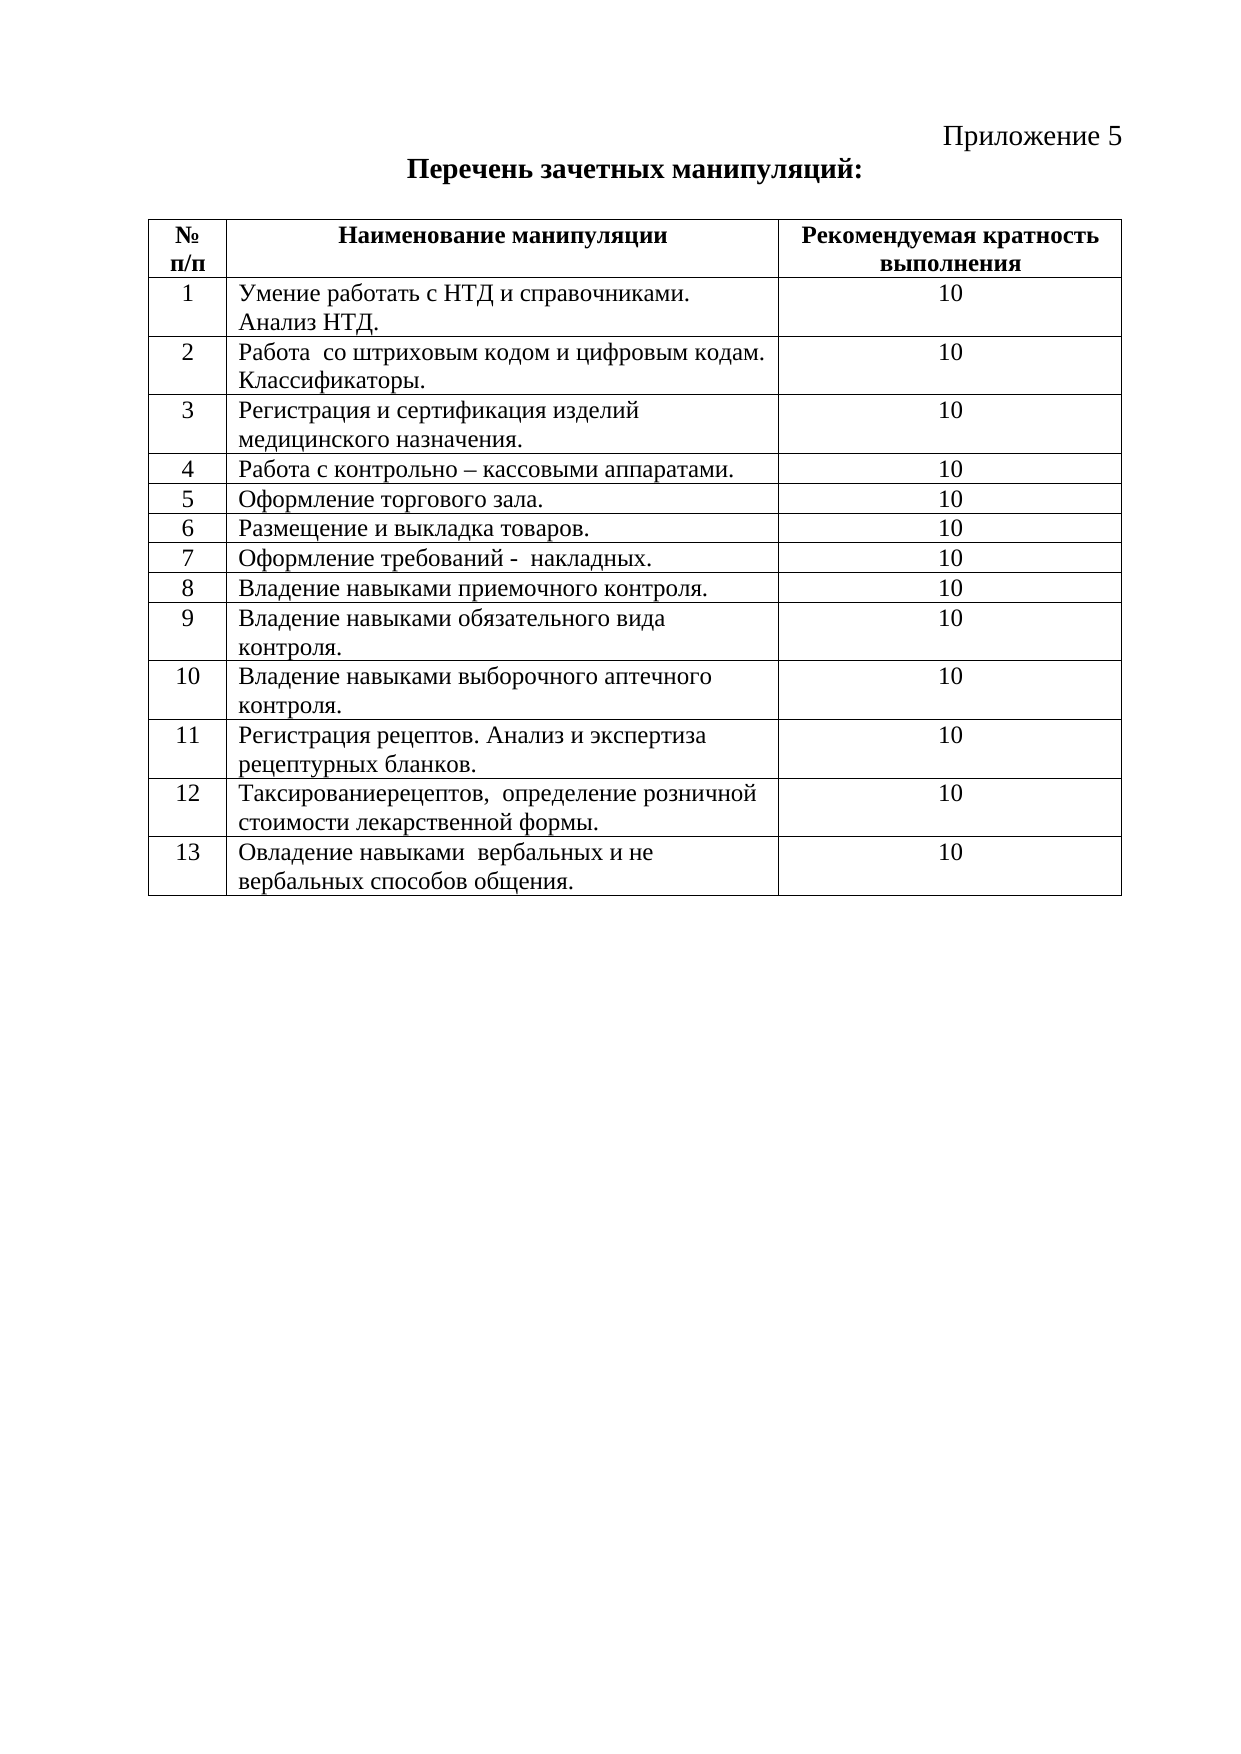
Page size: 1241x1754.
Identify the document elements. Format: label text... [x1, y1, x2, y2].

table_cell 10 [779, 543, 1121, 572]
table_cell Работа со штриховым кодом и цифровым кодам. Классификаторы. [227, 337, 778, 394]
text Перечень зачетных манипуляций: [148, 152, 1122, 185]
table_cell 10 [779, 720, 1121, 777]
table_cell 10 [779, 395, 1121, 453]
table_cell 10 [779, 779, 1121, 836]
table_cell Регистрация рецептов. Анализ и экспертиза рецептурных бланков. [227, 720, 778, 777]
table_cell 10 [779, 454, 1121, 483]
table_cell Оформление торгового зала. [227, 484, 778, 512]
table_header Наименование манипуляции [227, 220, 778, 277]
table_cell 3 [149, 395, 226, 453]
table_cell 13 [149, 837, 226, 894]
table_cell 7 [149, 543, 226, 572]
table_cell Регистрация и сертификация изделий медицинского назначения. [227, 395, 778, 453]
table_cell 4 [149, 454, 226, 483]
table_header № п/п [149, 220, 226, 277]
table_cell Овладение навыками вербальных и не вербальных способов общения. [227, 837, 778, 894]
table_cell 10 [779, 603, 1121, 660]
table_cell 10 [149, 661, 226, 719]
table_cell 8 [149, 573, 226, 602]
table_cell 10 [779, 278, 1121, 336]
table_cell Умение работать с НТД и справочниками. Анализ НТД. [227, 278, 778, 336]
table_cell 10 [779, 514, 1121, 542]
table_cell 12 [149, 779, 226, 836]
table_cell Владение навыками обязательного вида контроля. [227, 603, 778, 660]
table_cell Владение навыками приемочного контроля. [227, 573, 778, 602]
table_cell 10 [779, 837, 1121, 894]
table_cell 6 [149, 514, 226, 542]
table_cell 10 [779, 484, 1121, 512]
table_cell 2 [149, 337, 226, 394]
table_cell 10 [779, 337, 1121, 394]
table_cell Владение навыками выборочного аптечного контроля. [227, 661, 778, 719]
table_cell 11 [149, 720, 226, 777]
table_cell 10 [779, 573, 1121, 602]
table_cell Таксированиерецептов, определение розничной стоимости лекарственной формы. [227, 779, 778, 836]
table_cell 1 [149, 278, 226, 336]
table_cell 5 [149, 484, 226, 512]
table_cell Размещение и выкладка товаров. [227, 514, 778, 542]
table_header Рекомендуемая кратность выполнения [779, 220, 1121, 277]
table_cell 9 [149, 603, 226, 660]
text Приложение 5 [148, 118, 1122, 152]
table_cell Работа с контрольно – кассовыми аппаратами. [227, 454, 778, 483]
table_cell 10 [779, 661, 1121, 719]
table_cell Оформление требований - накладных. [227, 543, 778, 572]
